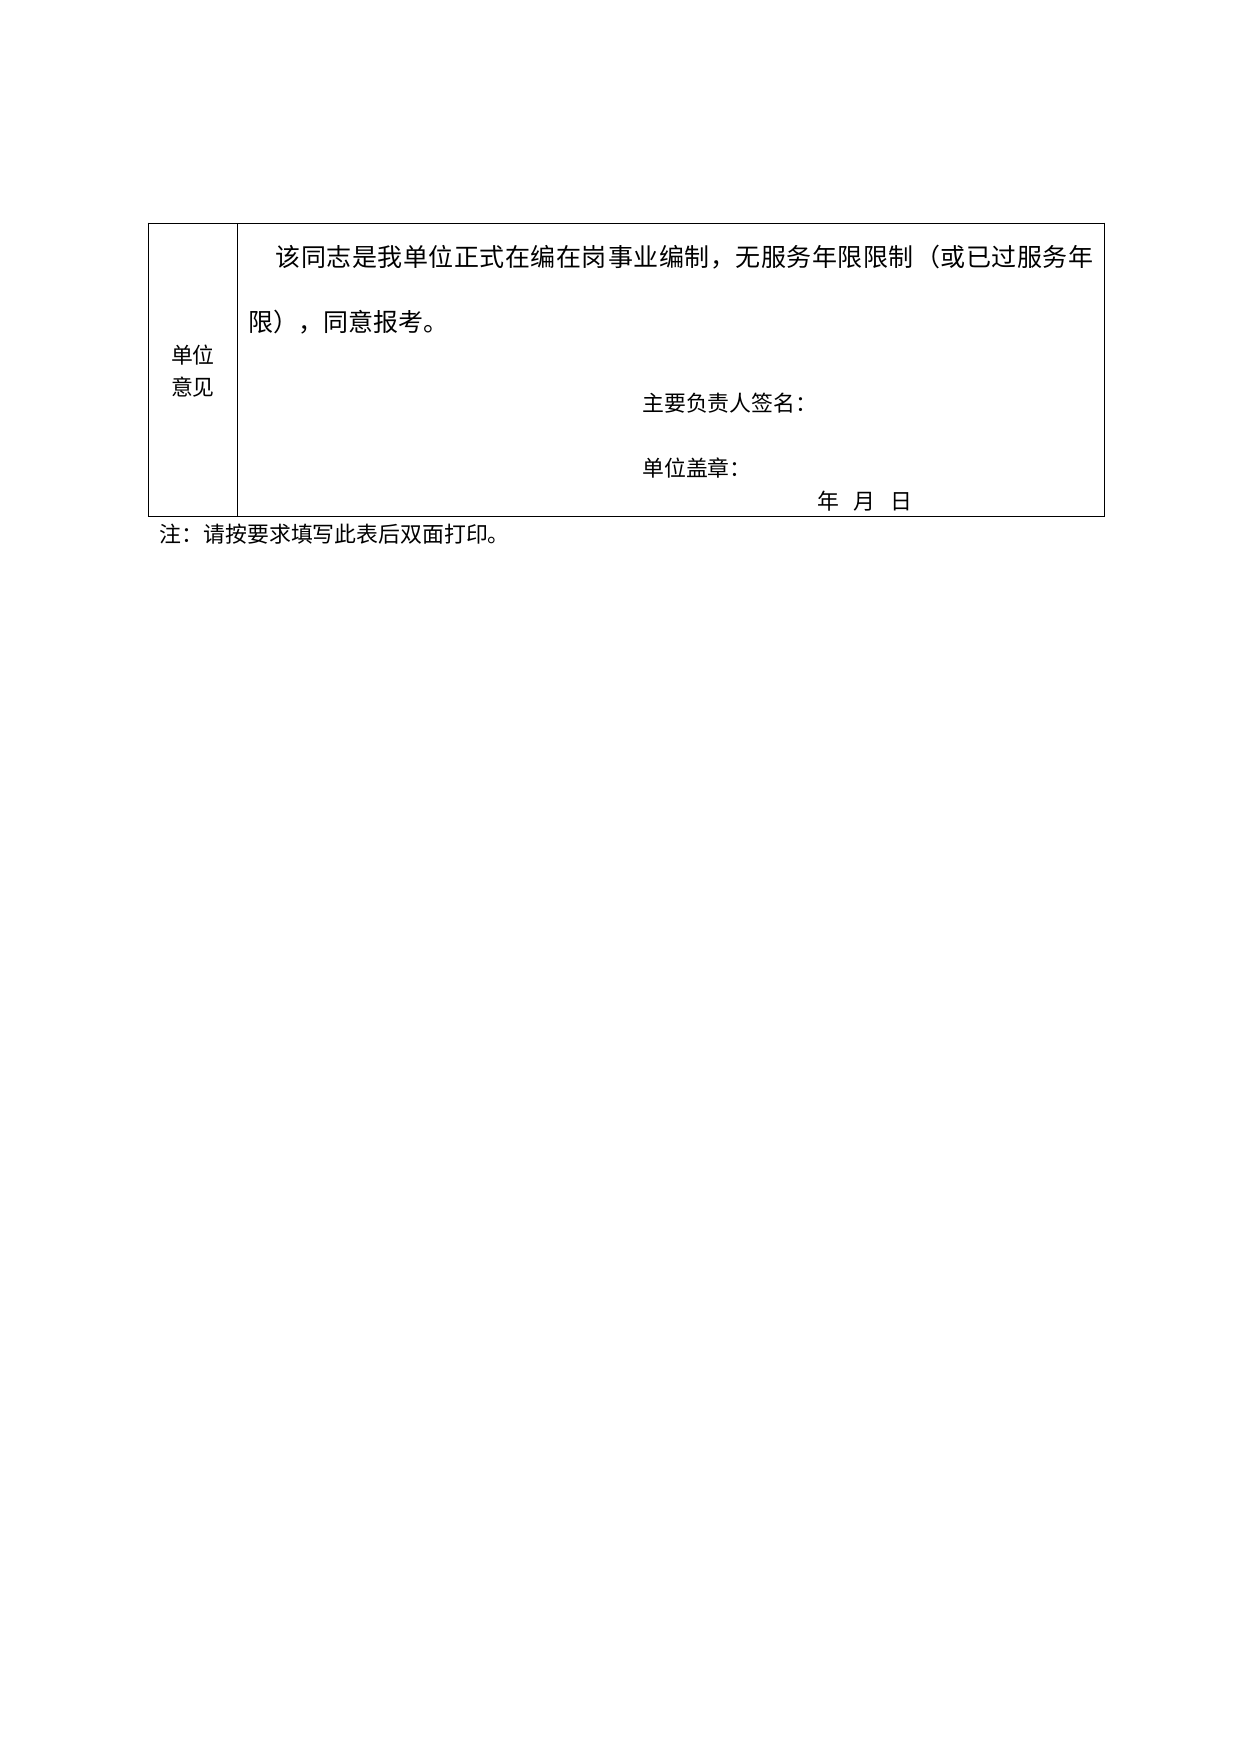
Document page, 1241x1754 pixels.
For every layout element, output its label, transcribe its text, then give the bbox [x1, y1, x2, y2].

text 注：请按要求填写此表后双面打印。 [159, 517, 1150, 549]
table_cell 单位 意见 [149, 224, 237, 516]
table_cell 该同志是我单位正式在编在岗事业编制，无服务年限限制（或已过服务年限），同意报考。 主要负责人签名： 单位盖章： 年 月 日 [238, 224, 1104, 516]
